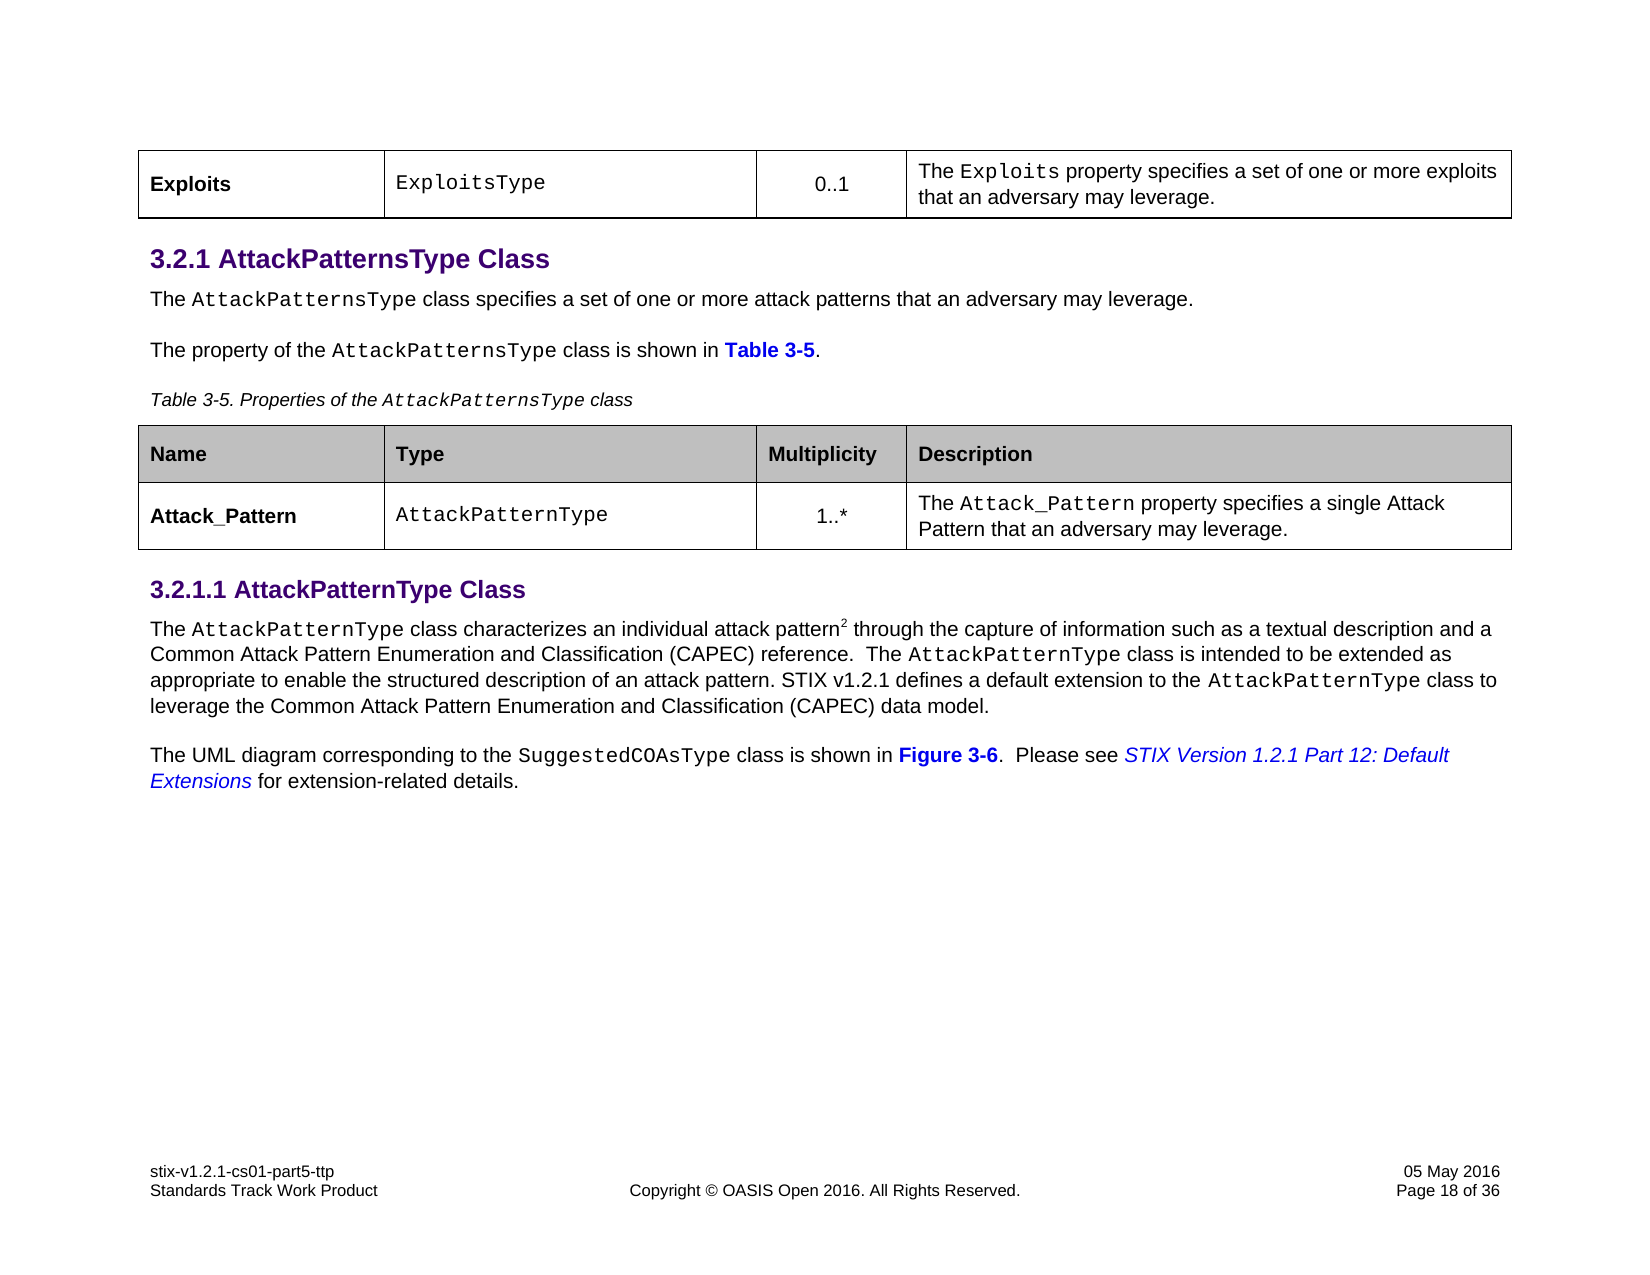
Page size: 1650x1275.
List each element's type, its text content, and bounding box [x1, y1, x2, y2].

subtitle AttackPatternsType Class [150, 243, 1500, 275]
table_header Multiplicity [757, 426, 906, 482]
table_cell The Attack_Pattern property specifies a single Attack Pattern that an adversary may leverage. [907, 483, 1511, 549]
subtitle AttackPatternType Class [150, 575, 1500, 604]
table_header Name [139, 426, 384, 482]
table_cell The Exploits property specifies a set of one or more exploits that an adversary may leverage. [907, 151, 1511, 217]
text The AttackPatternsType class specifies a set of one or more attack patterns that an adversary may leverage. [150, 287, 1500, 313]
table_cell ExploitsType [385, 151, 756, 217]
table_cell 1..* [757, 483, 906, 549]
table_cell Exploits [139, 151, 384, 217]
table_cell Attack_Pattern [139, 483, 384, 549]
table_cell 0..1 [757, 151, 906, 217]
text The AttackPatternType class characterizes an individual attack pattern through the capture of information such as a textual description and a Common Attack Pattern Enumeration and Classification (CAPEC) reference. The AttackPatternType class is intended to be extended as appropriate to enable the structured description of an attack pattern. STIX v1.2.1 defines a default extension to the AttackPatternType class to leverage the Common Attack Pattern Enumeration and Classification (CAPEC) data model. [150, 616, 1500, 718]
table_header Description [907, 426, 1511, 482]
table_header Type [385, 426, 756, 482]
table_cell AttackPatternType [385, 483, 756, 549]
